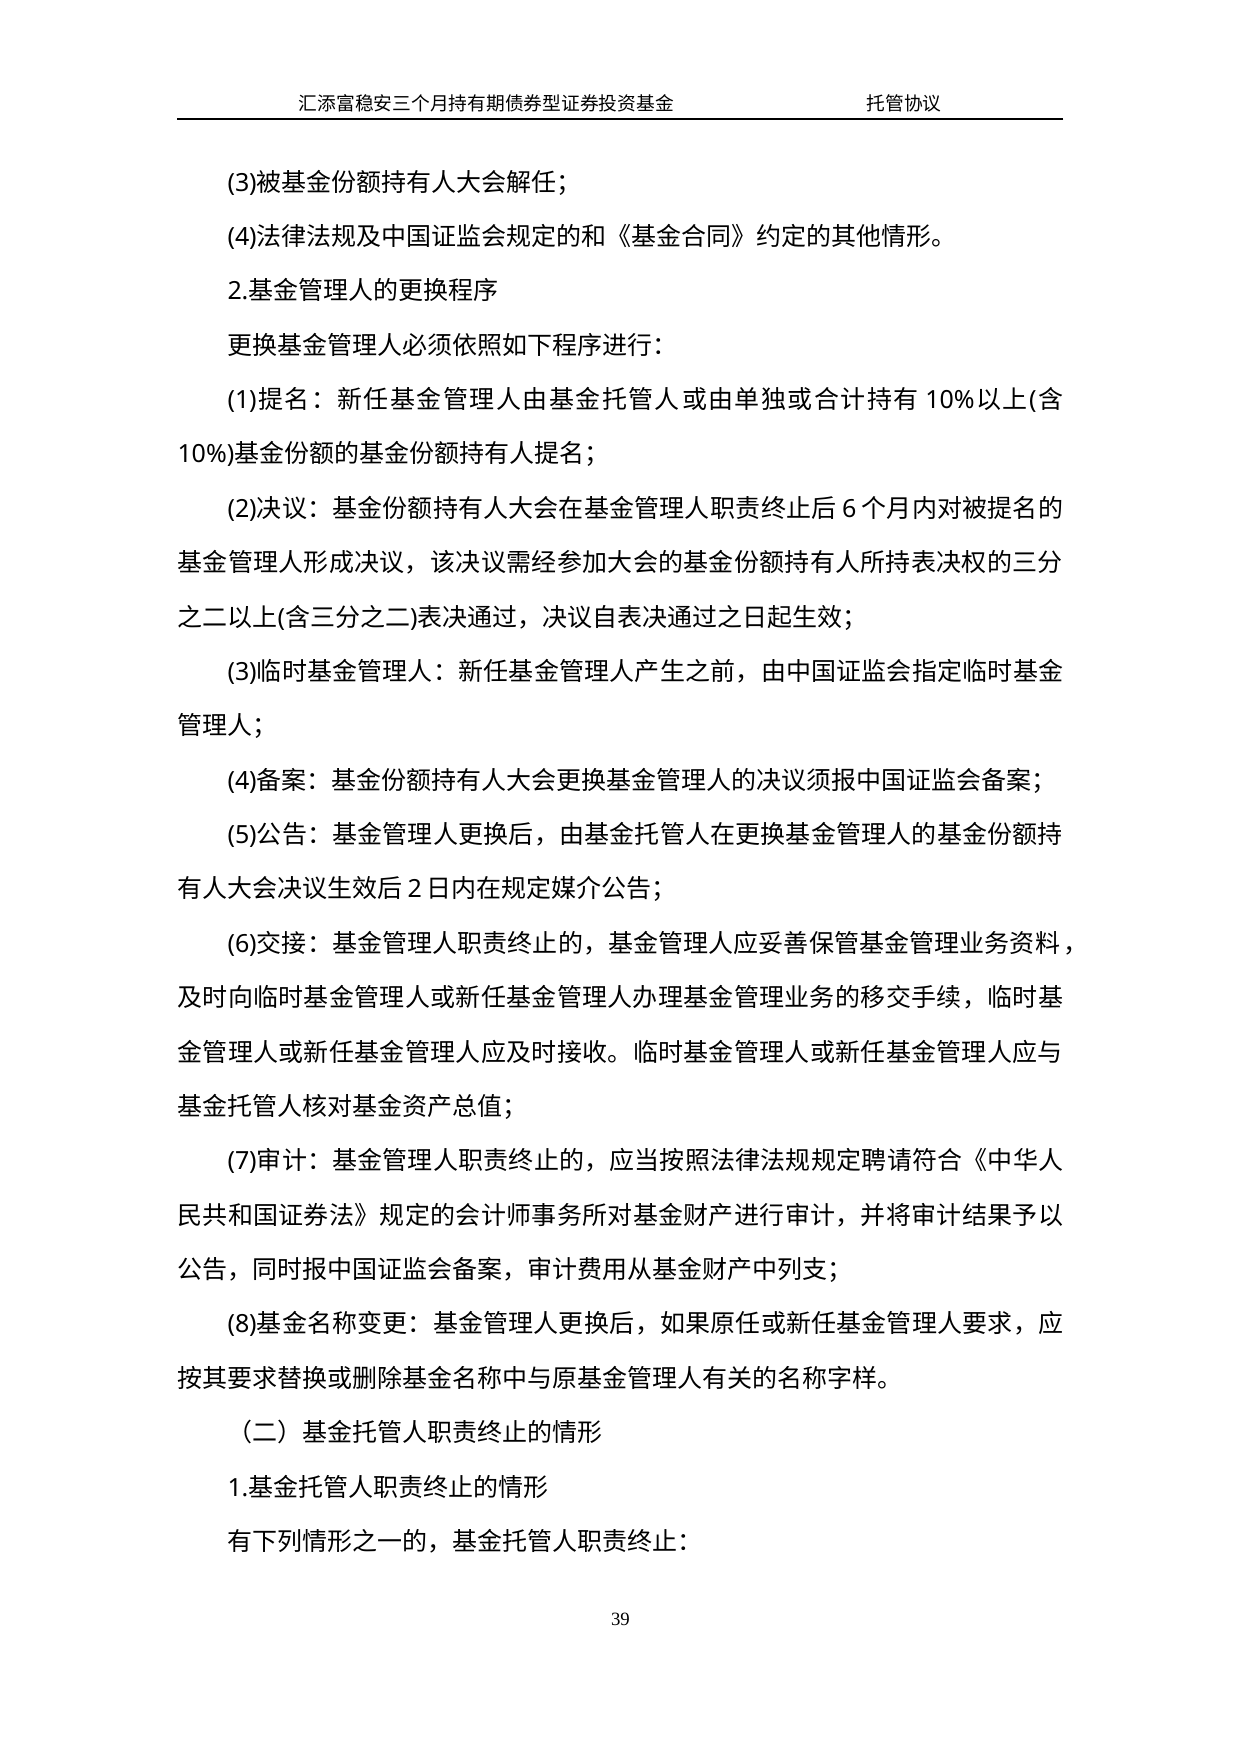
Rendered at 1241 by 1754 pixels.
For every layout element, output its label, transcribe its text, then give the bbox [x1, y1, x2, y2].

text (8)基金名称变更：基金管理人更换后，如果原任或新任基金管理人要求，应按其要求替换或删除基金名称中与原基金管理人有关的名称字样。 [177, 1304, 1063, 1394]
text (5)公告：基金管理人更换后，由基金托管人在更换基金管理人的基金份额持有人大会决议生效后2日内在规定媒介公告； [177, 814, 1063, 905]
text (2)决议：基金份额持有人大会在基金管理人职责终止后6个月内对被提名的基金管理人形成决议，该决议需经参加大会的基金份额持有人所持表决权的三分之二以上(含三分之二)表决通过，决议自表决通过之日起生效； [177, 488, 1063, 633]
text (7)审计：基金管理人职责终止的，应当按照法律法规规定聘请符合《中华人民共和国证券法》规定的会计师事务所对基金财产进行审计，并将审计结果予以公告，同时报中国证监会备案，审计费用从基金财产中列支； [177, 1141, 1063, 1286]
text (3)被基金份额持有人大会解任； [177, 162, 1063, 198]
text （二）基金托管人职责终止的情形 [177, 1413, 1063, 1449]
text 1.基金托管人职责终止的情形 [177, 1467, 1063, 1503]
text 更换基金管理人必须依照如下程序进行： [177, 325, 1063, 361]
text 2.基金管理人的更换程序 [177, 271, 1063, 307]
text (1)提名：新任基金管理人由基金托管人或由单独或合计持有10%以上(含10%)基金份额的基金份额持有人提名； [177, 379, 1063, 470]
text 有下列情形之一的，基金托管人职责终止： [177, 1521, 1063, 1558]
text (4)法律法规及中国证监会规定的和《基金合同》约定的其他情形。 [177, 216, 1063, 253]
text (3)临时基金管理人：新任基金管理人产生之前，由中国证监会指定临时基金管理人； [177, 651, 1063, 742]
text (6)交接：基金管理人职责终止的，基金管理人应妥善保管基金管理业务资料，及时向临时基金管理人或新任基金管理人办理基金管理业务的移交手续，临时基金管理人或新任基金管理人应及时接收。临时基金管理人或新任基金管理人应与基金托管人核对基金资产总值； [177, 923, 1063, 1123]
text (4)备案：基金份额持有人大会更换基金管理人的决议须报中国证监会备案； [177, 760, 1063, 796]
